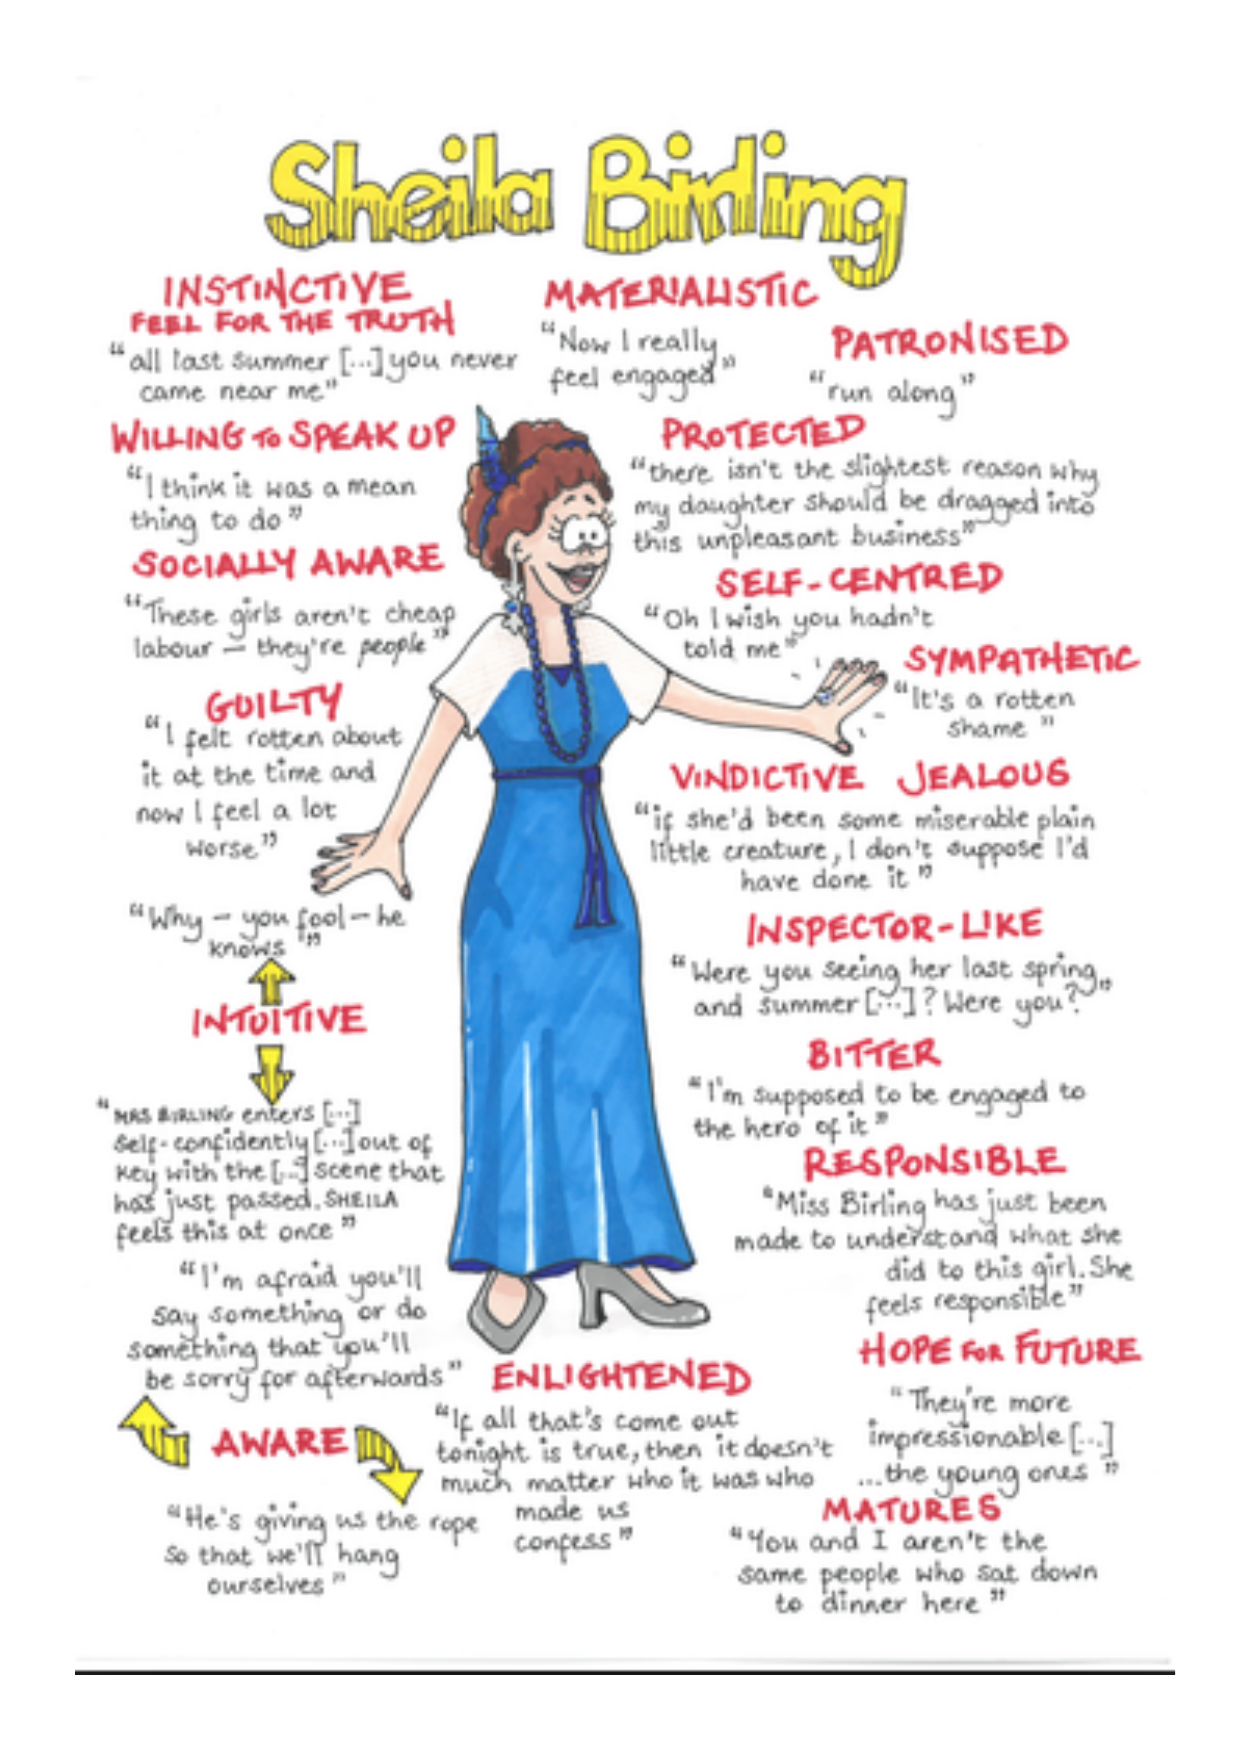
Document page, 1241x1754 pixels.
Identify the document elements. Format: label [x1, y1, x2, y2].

picture [75, 75, 1175, 1675]
